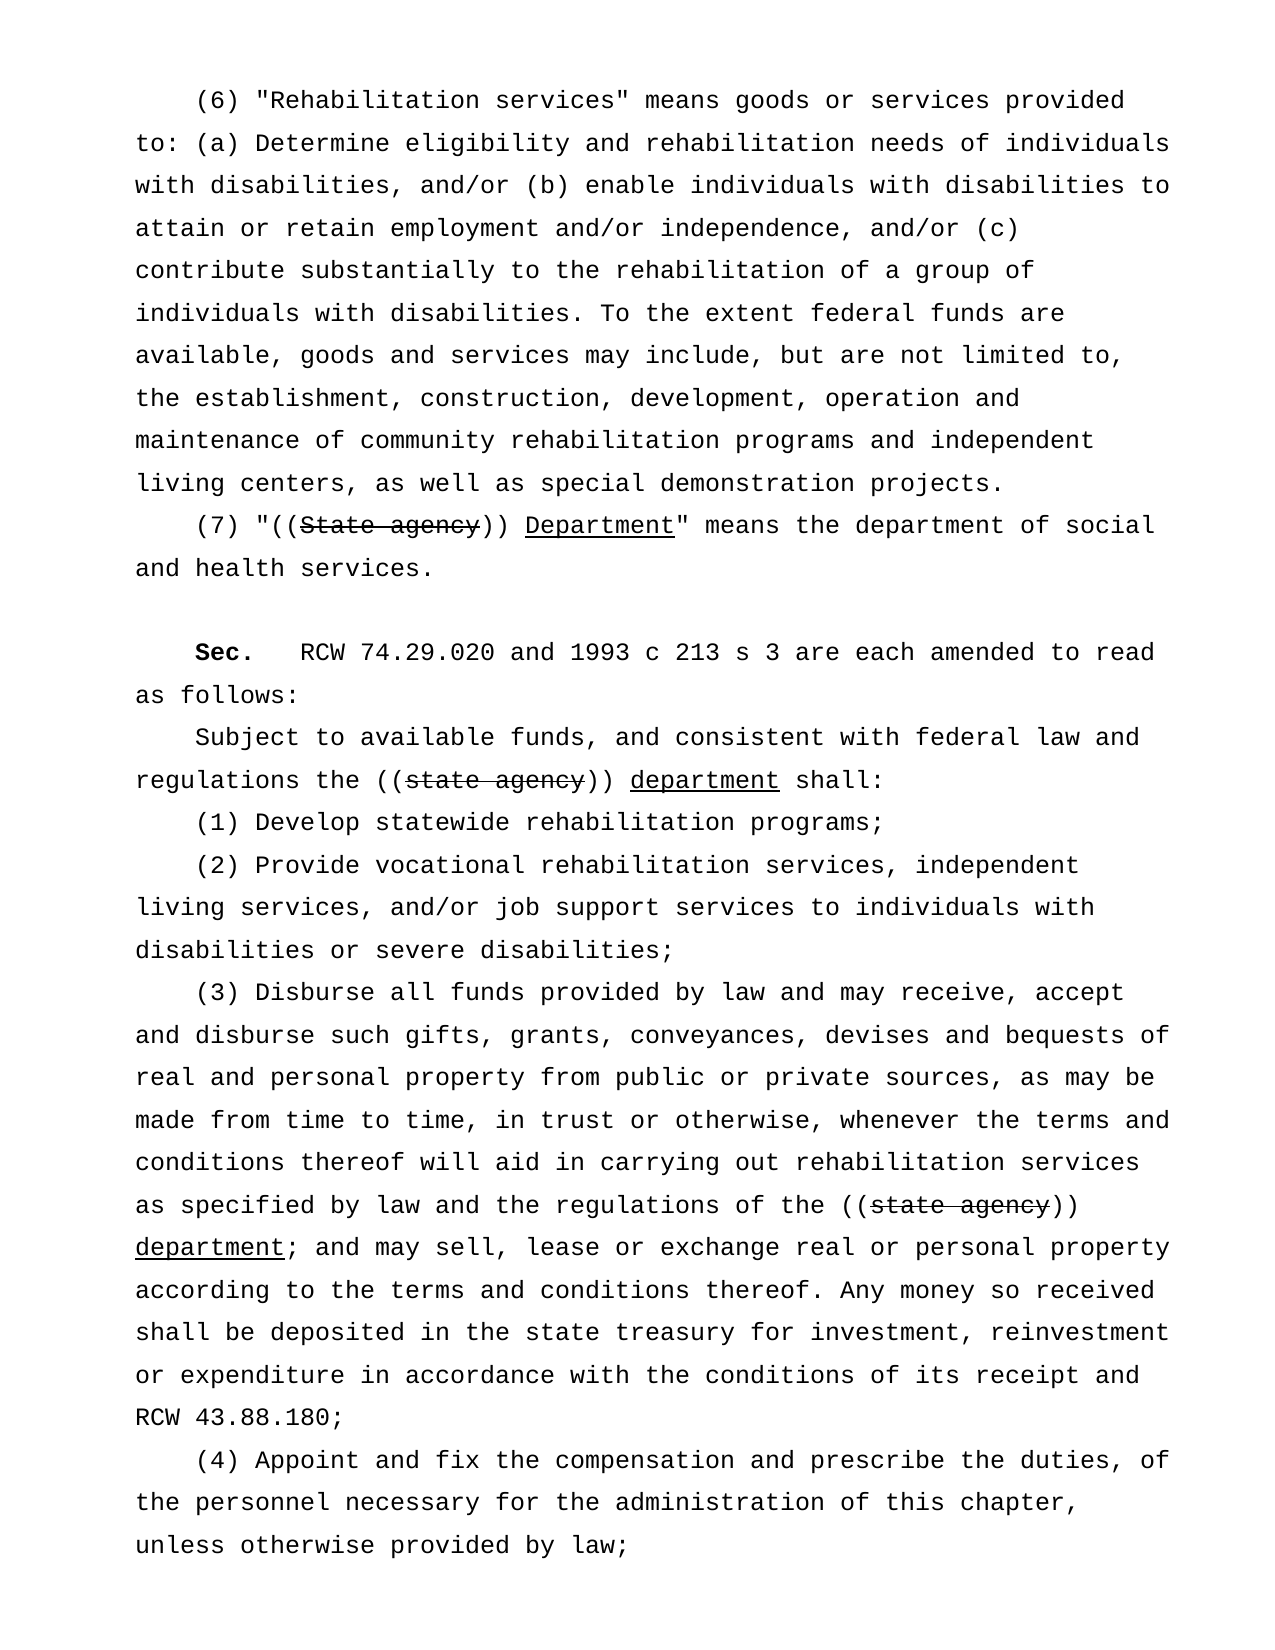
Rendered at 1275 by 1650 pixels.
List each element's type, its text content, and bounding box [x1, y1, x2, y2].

text Subject to available funds, and consistent with federal law and regulations the ((state agency)) department shall: [135, 712, 1170, 797]
text (7) "((State agency)) Department" means the department of social and health services. [135, 500, 1170, 585]
text (2) Provide vocational rehabilitation services, independent living services, and/or job support services to individuals with disabilities or severe disabilities; [135, 839, 1170, 967]
text (3) Disburse all funds provided by law and may receive, accept and disburse such gifts, grants, conveyances, devises and bequests of real and personal property from public or private sources, as may be made from time to time, in trust or otherwise, whenever the terms and conditions thereof will aid in carrying out rehabilitation services as specified by law and the regulations of the ((state agency)) department; and may sell, lease or exchange real or personal property according to the terms and conditions thereof. Any money so received shall be deposited in the state treasury for investment, reinvestment or expenditure in accordance with the conditions of its receipt and RCW 43.88.180; [135, 967, 1170, 1434]
text (6) "Rehabilitation services" means goods or services provided to: (a) Determine eligibility and rehabilitation needs of individuals with disabilities, and/or (b) enable individuals with disabilities to attain or retain employment and/or independence, and/or (c) contribute substantially to the rehabilitation of a group of individuals with disabilities. To the extent federal funds are available, goods and services may include, but are not limited to, the establishment, construction, development, operation and maintenance of community rehabilitation programs and independent living centers, as well as special demonstration projects. [135, 75, 1170, 500]
text Sec. RCW 74.29.020 and 1993 c 213 s 3 are each amended to read as follows: [135, 627, 1170, 712]
text (4) Appoint and fix the compensation and prescribe the duties, of the personnel necessary for the administration of this chapter, unless otherwise provided by law; [135, 1434, 1170, 1562]
text (1) Develop statewide rehabilitation programs; [135, 797, 1170, 839]
